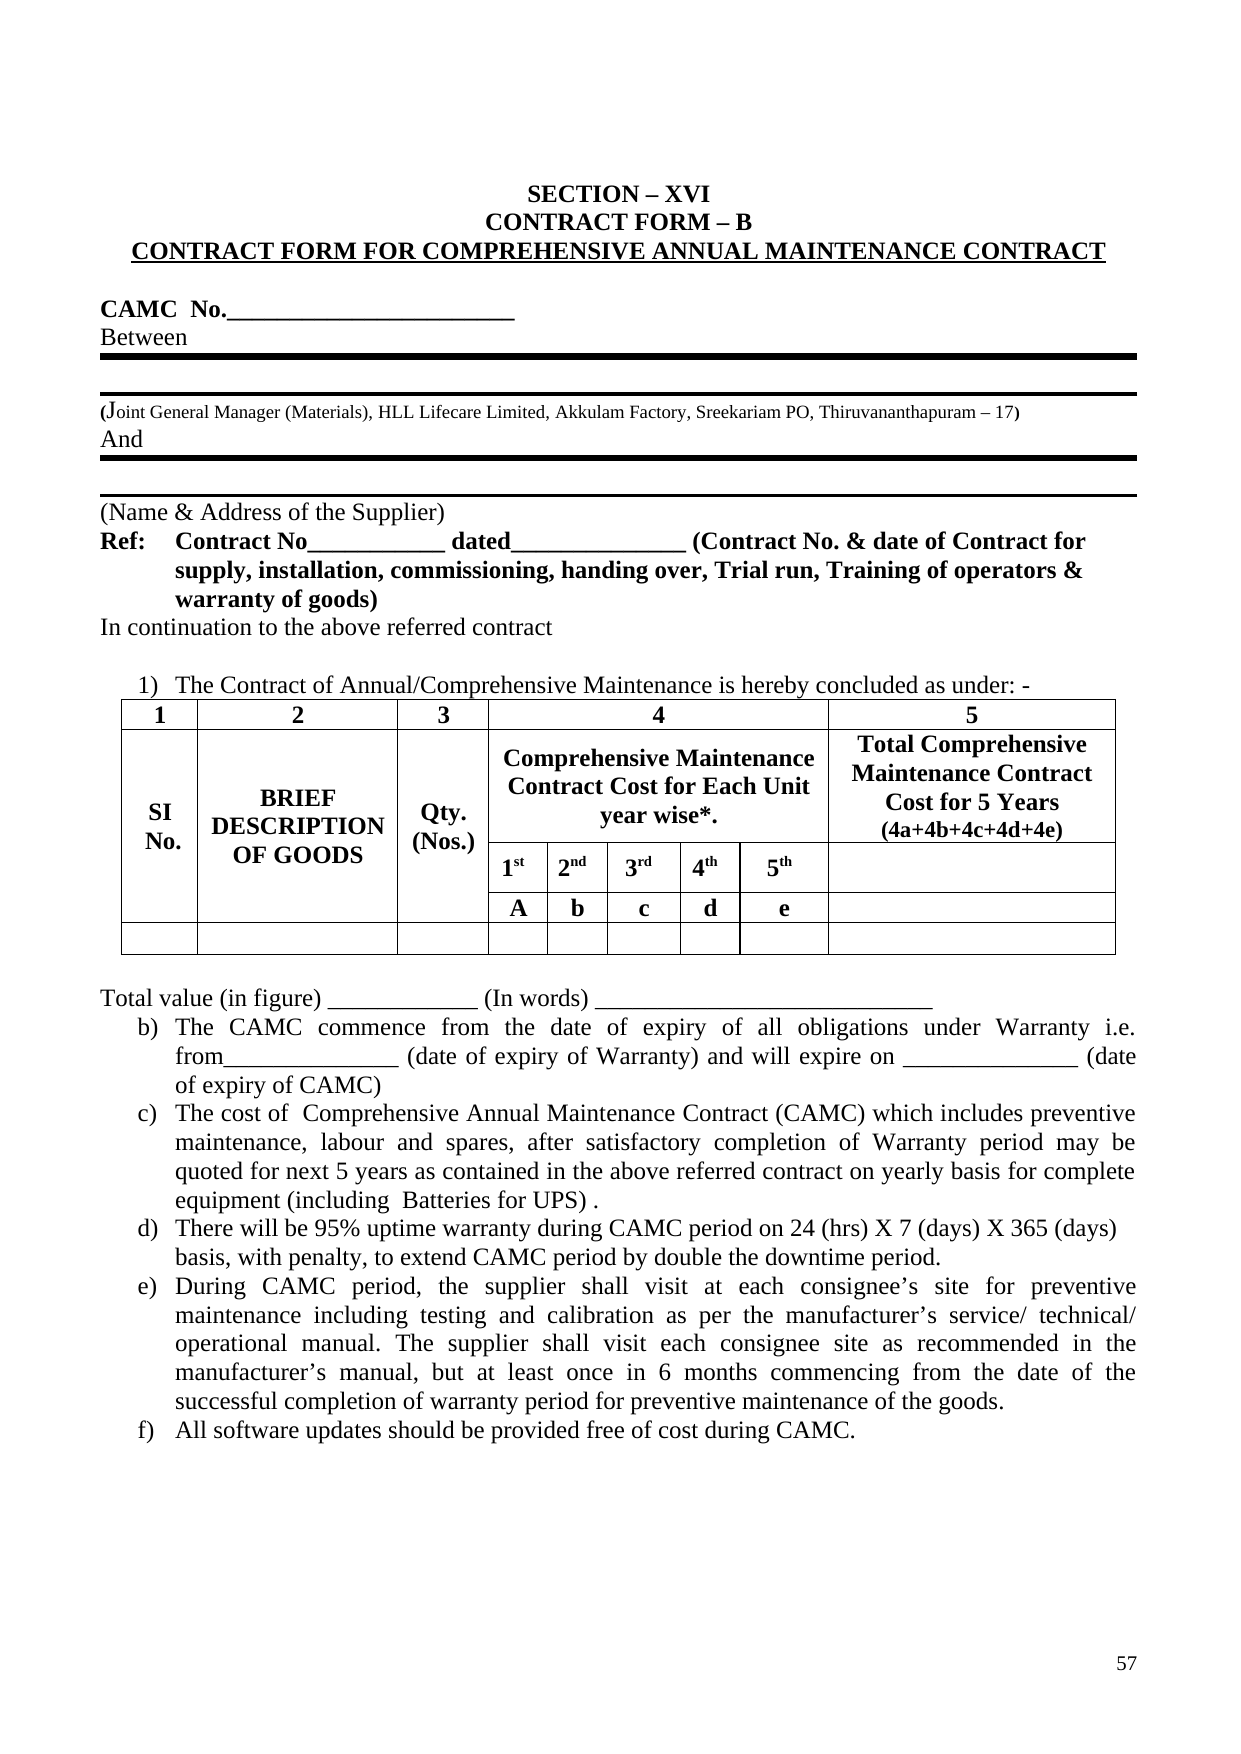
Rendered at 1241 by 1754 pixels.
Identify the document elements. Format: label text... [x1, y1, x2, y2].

list c) The cost of Comprehensive Annual Maintenance Contract (CAMC) which includes preventive maintenance, labour and spares, after satisfactory completion of Warranty period may be quoted for next 5 years as contained in the above referred contract on yearly basis for complete equipment (including Batteries for UPS) . [137, 1098, 1137, 1213]
table_cell Qty. (Nos.) [398, 730, 488, 922]
table_cell Total Comprehensive Maintenance Contract Cost for 5 Years (4a+4b+4c+4d+4e) [829, 730, 1115, 842]
table_cell b [548, 893, 607, 922]
list f) All software updates should be provided free of cost during CAMC. [137, 1415, 1137, 1443]
table_header 5 [829, 700, 1115, 728]
table_cell e [741, 893, 828, 922]
table_header 1 [122, 700, 197, 728]
table_cell 2nd [548, 843, 607, 892]
table_cell d [681, 893, 739, 922]
text CAMC No._______________________ [100, 294, 1137, 322]
table_cell c [608, 893, 680, 922]
text b) The CAMC commence from the date of expiry of all obligations under Warranty i.e. from______________ (date of expiry of Warranty) and will expire on ______________ (date of expiry of CAMC) [137, 1012, 1137, 1098]
text And [100, 424, 1137, 455]
table_cell [398, 923, 488, 954]
table_cell [741, 923, 828, 954]
table_header 4 [489, 700, 828, 728]
list d) There will be 95% uptime warranty during CAMC period on 24 (hrs) X 7 (days) X 365 (days) basis, with penalty, to extend CAMC period by double the downtime period. [137, 1213, 1137, 1271]
table_cell BRIEF DESCRIPTION OF GOODS [198, 730, 397, 922]
table_cell Comprehensive Maintenance Contract Cost for Each Unit year wise*. [489, 730, 828, 842]
table_cell [548, 923, 607, 954]
list The Contract of Annual/Comprehensive Maintenance is hereby concluded as under: - [137, 670, 1137, 699]
text Between [100, 322, 1137, 353]
table_cell 1st [489, 843, 547, 892]
text (Name & Address of the Supplier) [100, 497, 1137, 526]
table_cell [681, 923, 739, 954]
text SECTION – XVI [100, 179, 1137, 207]
table_cell 5th [741, 843, 828, 892]
table_cell [829, 923, 1115, 954]
table_header 2 [198, 700, 397, 728]
text CONTRACT FORM – B [100, 207, 1137, 236]
table_cell 4th [681, 843, 739, 892]
table_cell [608, 923, 680, 954]
table_cell [829, 893, 1115, 922]
table_cell [489, 923, 547, 954]
text Total value (in figure) ____________ (In words) ___________________________ [100, 983, 1137, 1012]
table_cell 3rd [608, 843, 680, 892]
text Ref: Contract No___________ dated______________ (Contract No. & date of Contract for supply, installation, commissioning, handing over, Trial run, Training of operators & warranty of goods) [100, 526, 1137, 612]
table_cell [122, 923, 197, 954]
table_header 3 [398, 700, 488, 728]
text CONTRACT FORM FOR COMPREHENSIVE ANNUAL MAINTENANCE CONTRACT [100, 236, 1137, 265]
table_cell [829, 843, 1115, 892]
table_cell A [489, 893, 547, 922]
text In continuation to the above referred contract [100, 612, 1137, 641]
list e) During CAMC period, the supplier shall visit at each consignee’s site for preventive maintenance including testing and calibration as per the manufacturer’s service/ technical/ operational manual. The supplier shall visit each consignee site as recommended in the manufacturer’s manual, but at least once in 6 months commencing from the date of the successful completion of warranty period for preventive maintenance of the goods. [137, 1271, 1137, 1415]
table_cell SI No. [122, 730, 197, 922]
text (Joint General Manager (Materials), HLL Lifecare Limited, Akkulam Factory, Sreekariam PO, Thiruvananthapuram – 17) [100, 396, 1137, 424]
table_cell [198, 923, 397, 954]
